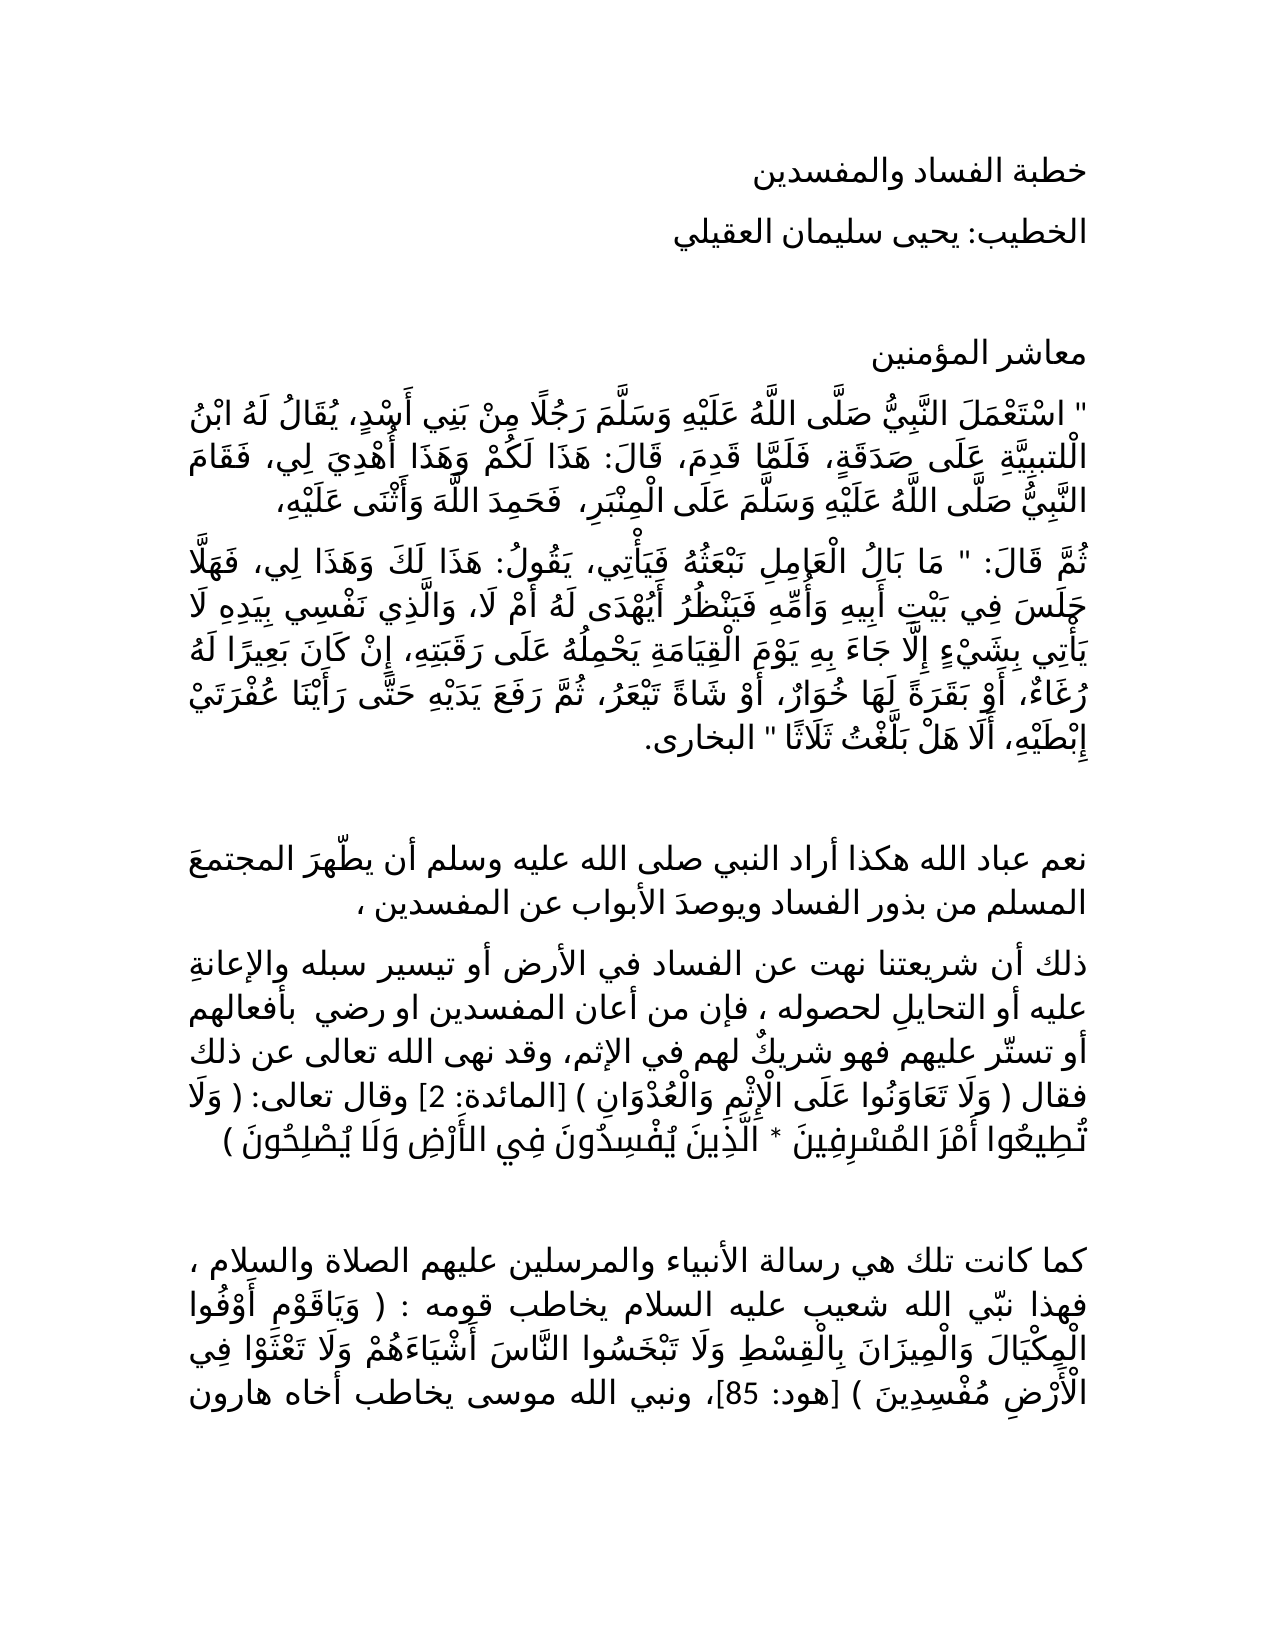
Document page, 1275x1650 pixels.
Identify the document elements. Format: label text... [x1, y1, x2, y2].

text خطبة الفساد والمفسدين [187, 150, 1087, 191]
text نعم عباد الله هكذا أراد النبي صلى الله عليه وسلم أن يطّهرَ المجتمعَ المسلم من بذور الفساد ويوصدَ الأبواب عن المفسدين ، [187, 838, 1087, 923]
text ثُمَّ قَالَ: " مَا بَالُ الْعَامِلِ نَبْعَثُهُ فَيَأْتِي، يَقُولُ: هَذَا لَكَ وَهَذَا لِي، فَهَلَّا جَلَسَ فِي بَيْتِ أَبِيهِ وَأُمِّهِ فَيَنْظُرُ أَيُهْدَى لَهُ أَمْ لَا، وَالَّذِي نَفْسِي بِيَدِهِ لَا يَأْتِي بِشَيْءٍ إِلَّا جَاءَ بِهِ يَوْمَ الْقِيَامَةِ يَحْمِلُهُ عَلَى رَقَبَتِهِ، إِنْ كَانَ بَعِيرًا لَهُ رُغَاءٌ، أَوْ بَقَرَةً لَهَا خُوَارٌ، أَوْ شَاةً تَيْعَرُ، ثُمَّ رَفَعَ يَدَيْهِ حَتَّى رَأَيْنَا عُفْرَتَيْ إِبْطَيْهِ، أَلَا هَلْ بَلَّغْتُ ثَلَاثًا " البخارى. [187, 541, 1087, 758]
text معاشر المؤمنين [187, 332, 1087, 373]
text " اسْتَعْمَلَ النَّبِيُّ صَلَّى اللَّهُ عَلَيْهِ وَسَلَّمَ رَجُلًا مِنْ بَنِي أَسْدٍ، يُقَالُ لَهُ ابْنُ الْلتببِيَّةِ عَلَى صَدَقَةٍ، فَلَمَّا قَدِمَ، قَالَ: هَذَا لَكُمْ وَهَذَا أُهْدِيَ لِي، فَقَامَ النَّبِيُّ صَلَّى اللَّهُ عَلَيْهِ وَسَلَّمَ عَلَى الْمِنْبَرِ، فَحَمِدَ اللَّهَ وَأَثْنَى عَلَيْهِ، [187, 392, 1087, 521]
text الخطيب: يحيى سليمان العقيلي [187, 211, 1087, 251]
text ذلك أن شريعتنا نهت عن الفساد في الأرض أو تيسير سبله والإعانةِ عليه أو التحايلِ لحصوله ، فإن من أعان المفسدين او رضي بأفعالهم أو تستّر عليهم فهو شريكٌ لهم في الإثم، وقد نهى الله تعالى عن ذلك فقال ﴿ وَلَا تَعَاوَنُوا عَلَى الْإِثْمِ وَالْعُدْوَانِ ﴾ [المائدة: 2] وقال تعالى: ﴿ وَلَا تُطِيعُوا أَمْرَ المُسْرِفِينَ * الَّذِينَ يُفْسِدُونَ فِي الأَرْضِ وَلَا يُصْلِحُونَ ﴾ [187, 943, 1087, 1159]
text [187, 1240, 1087, 1412]
